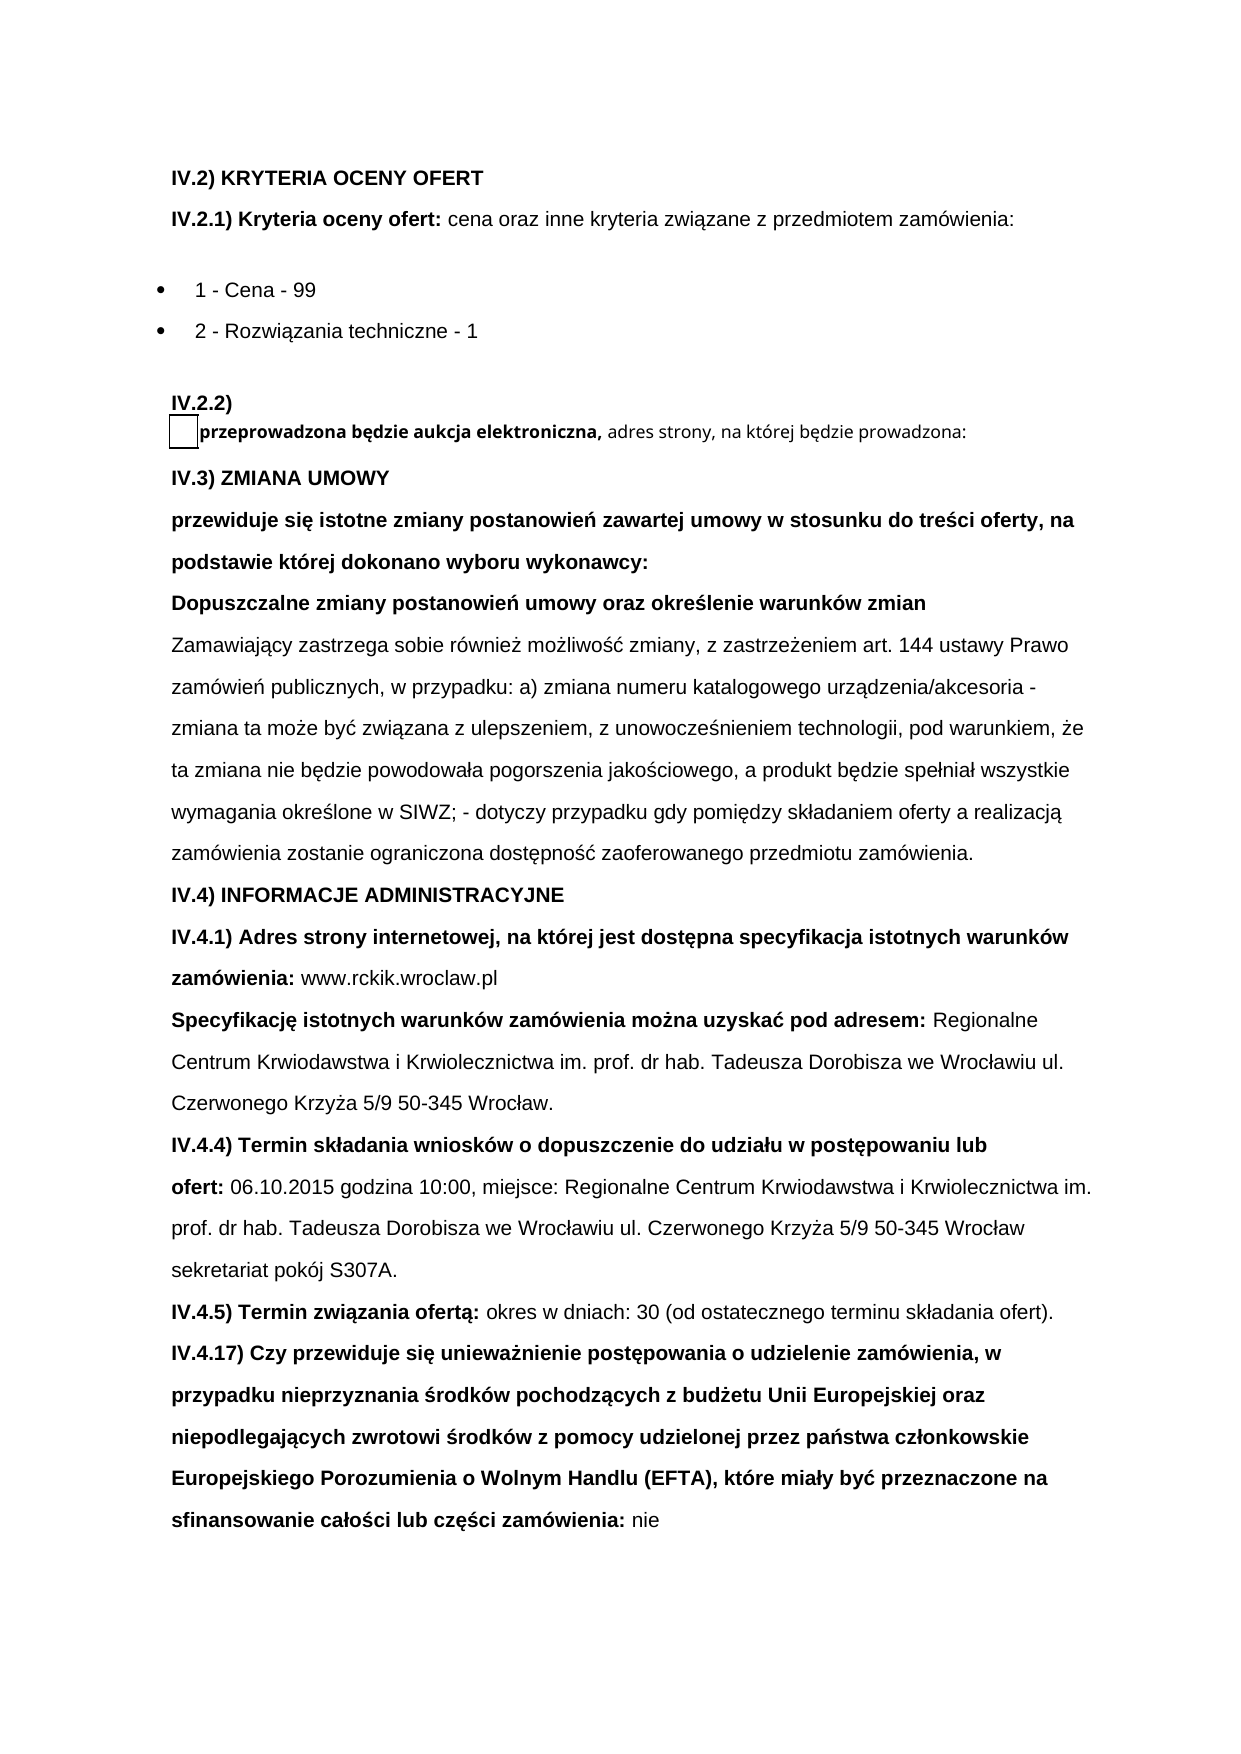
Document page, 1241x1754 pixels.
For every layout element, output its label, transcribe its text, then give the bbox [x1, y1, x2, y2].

list 2 - Rozwiązania techniczne - 1 [157, 302, 1093, 343]
table_header przeprowadzona będzie aukcja elektroniczna, adres strony, na której będzie prowadzona: [198, 414, 1057, 447]
text IV.2.1) Kryteria oceny ofert: cena oraz inne kryteria związane z przedmiotem zamówienia: [171, 189, 1093, 231]
text IV.4.5) Termin związania ofertą: okres w dniach: 30 (od ostatecznego terminu składania ofert). [171, 1282, 1093, 1323]
text przewiduje się istotne zmiany postanowień zawartej umowy w stosunku do treści oferty, na podstawie której dokonano wyboru wykonawcy: [171, 490, 1093, 573]
text IV.3) ZMIANA UMOWY [171, 448, 1093, 490]
list 1 - Cena - 99 [157, 260, 1093, 302]
text IV.4.1) Adres strony internetowej, na której jest dostępna specyfikacja istotnych warunków zamówienia: www.rckik.wroclaw.pl Specyfikację istotnych warunków zamówienia można uzyskać pod adresem: Regionalne Centrum Krwiodawstwa i Krwiolecznictwa im. prof. dr hab. Tadeusza Dorobisza we Wrocławiu ul. Czerwonego Krzyża 5/9 50-345 Wrocław. [171, 907, 1093, 1115]
text IV.4.17) Czy przewiduje się unieważnienie postępowania o udzielenie zamówienia, w przypadku nieprzyznania środków pochodzących z budżetu Unii Europejskiej oraz niepodlegających zwrotowi środków z pomocy udzielonej przez państwa członkowskie Europejskiego Porozumienia o Wolnym Handlu (EFTA), które miały być przeznaczone na sfinansowanie całości lub części zamówienia: nie [171, 1323, 1093, 1532]
table_header [170, 416, 197, 447]
text IV.4) INFORMACJE ADMINISTRACYJNE [171, 865, 1093, 907]
text IV.2.2) [171, 373, 1093, 414]
text IV.4.4) Termin składania wniosków o dopuszczenie do udziału w postępowaniu lub ofert: 06.10.2015 godzina 10:00, miejsce: Regionalne Centrum Krwiodawstwa i Krwiolecznictwa im. prof. dr hab. Tadeusza Dorobisza we Wrocławiu ul. Czerwonego Krzyża 5/9 50-345 Wrocław sekretariat pokój S307A. [171, 1115, 1093, 1282]
text IV.2) KRYTERIA OCENY OFERT [171, 148, 1093, 189]
text Zamawiający zastrzega sobie również możliwość zmiany, z zastrzeżeniem art. 144 ustawy Prawo zamówień publicznych, w przypadku: a) zmiana numeru katalogowego urządzenia/akcesoria - zmiana ta może być związana z ulepszeniem, z unowocześnieniem technologii, pod warunkiem, że ta zmiana nie będzie powodowała pogorszenia jakościowego, a produkt będzie spełniał wszystkie wymagania określone w SIWZ; - dotyczy przypadku gdy pomiędzy składaniem oferty a realizacją zamówienia zostanie ograniczona dostępność zaoferowanego przedmiotu zamówienia. [171, 615, 1093, 865]
text Dopuszczalne zmiany postanowień umowy oraz określenie warunków zmian [171, 573, 1093, 615]
